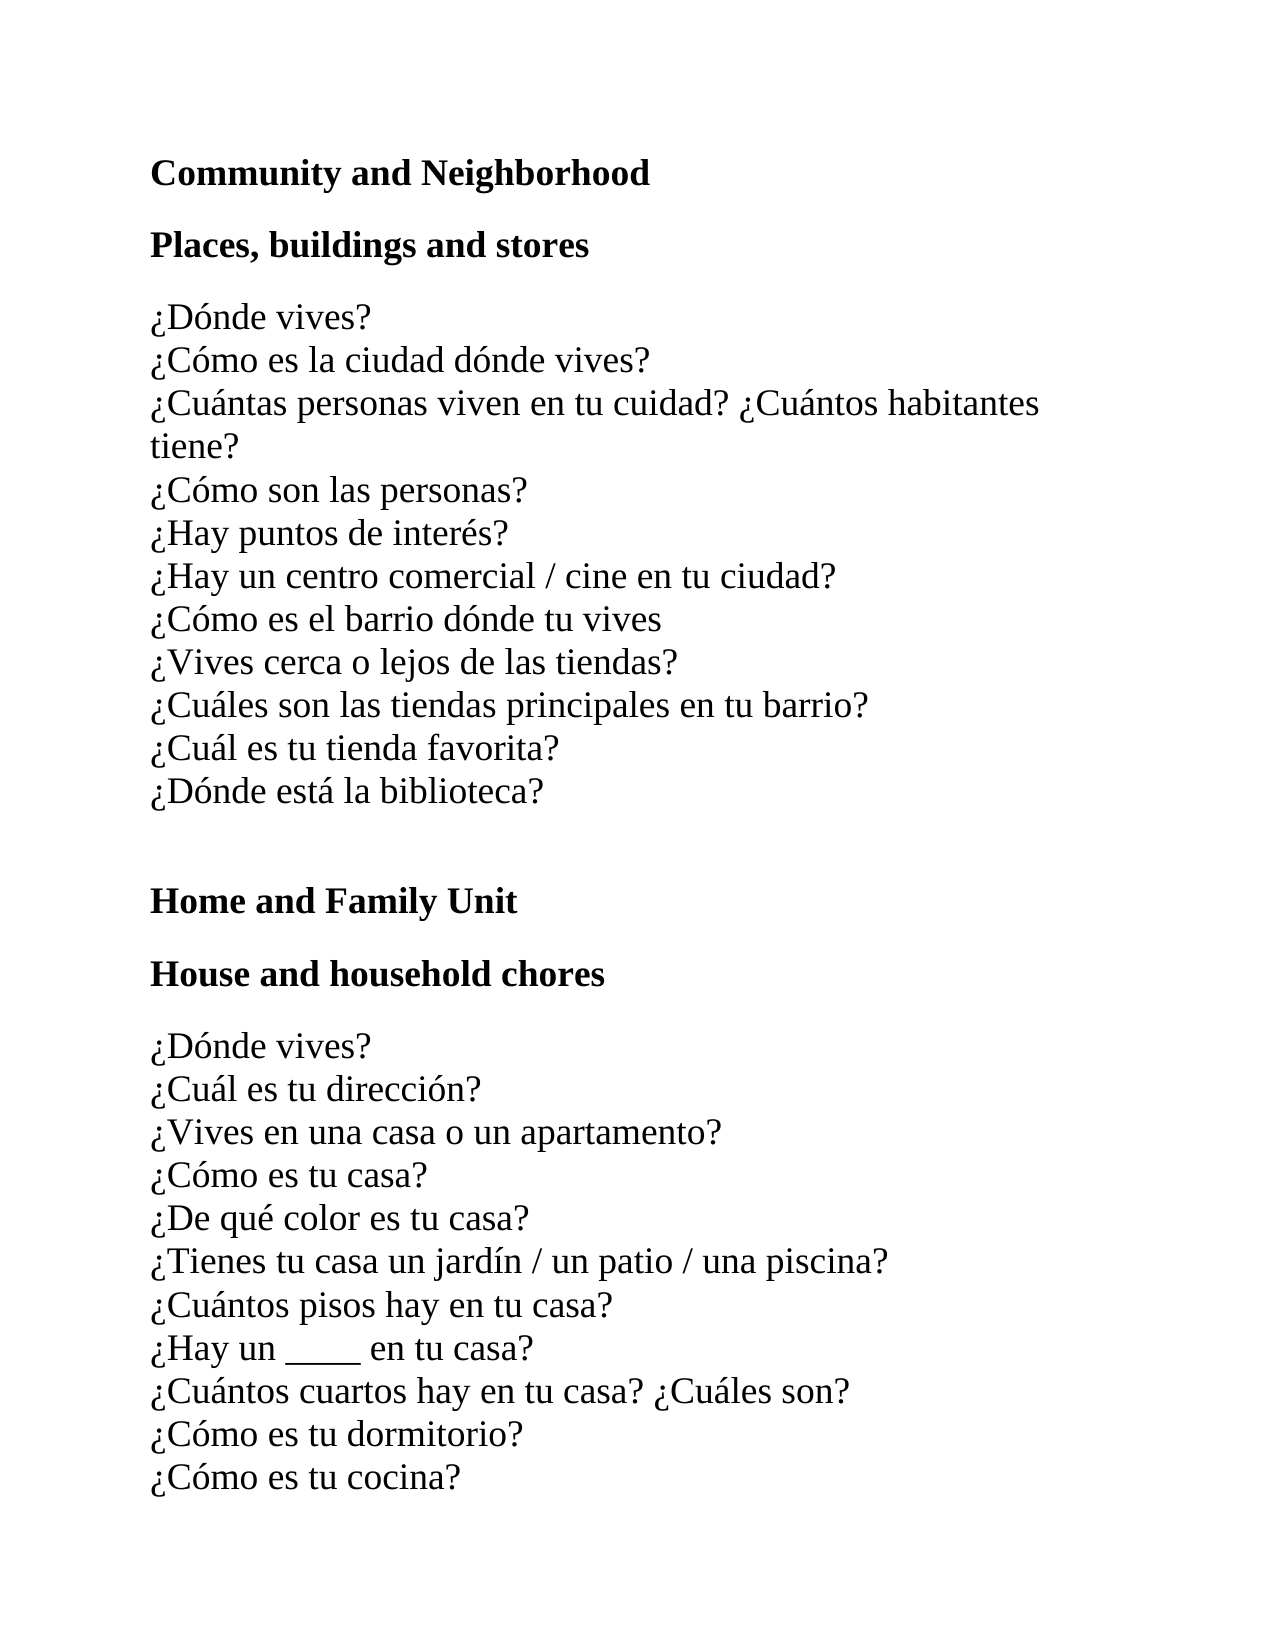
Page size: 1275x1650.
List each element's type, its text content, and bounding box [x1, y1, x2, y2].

text ¿Dónde vives? ¿Cómo es la ciudad dónde vives? ¿Cuántas personas viven en tu cuidad? ¿Cuántos habitantes tiene? ¿Cómo son las personas? ¿Hay puntos de interés? ¿Hay un centro comercial / cine en tu ciudad? ¿Cómo es el barrio dónde tu vives ¿Vives cerca o lejos de las tiendas? ¿Cuáles son las tiendas principales en tu barrio? ¿Cuál es tu tienda favorita? ¿Dónde está la biblioteca? Home and Family Unit [150, 294, 1125, 922]
text Community and Neighborhood [150, 150, 1125, 193]
text House and household chores [150, 951, 1125, 994]
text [150, 1023, 1125, 1498]
text Places, buildings and stores [150, 222, 1125, 265]
